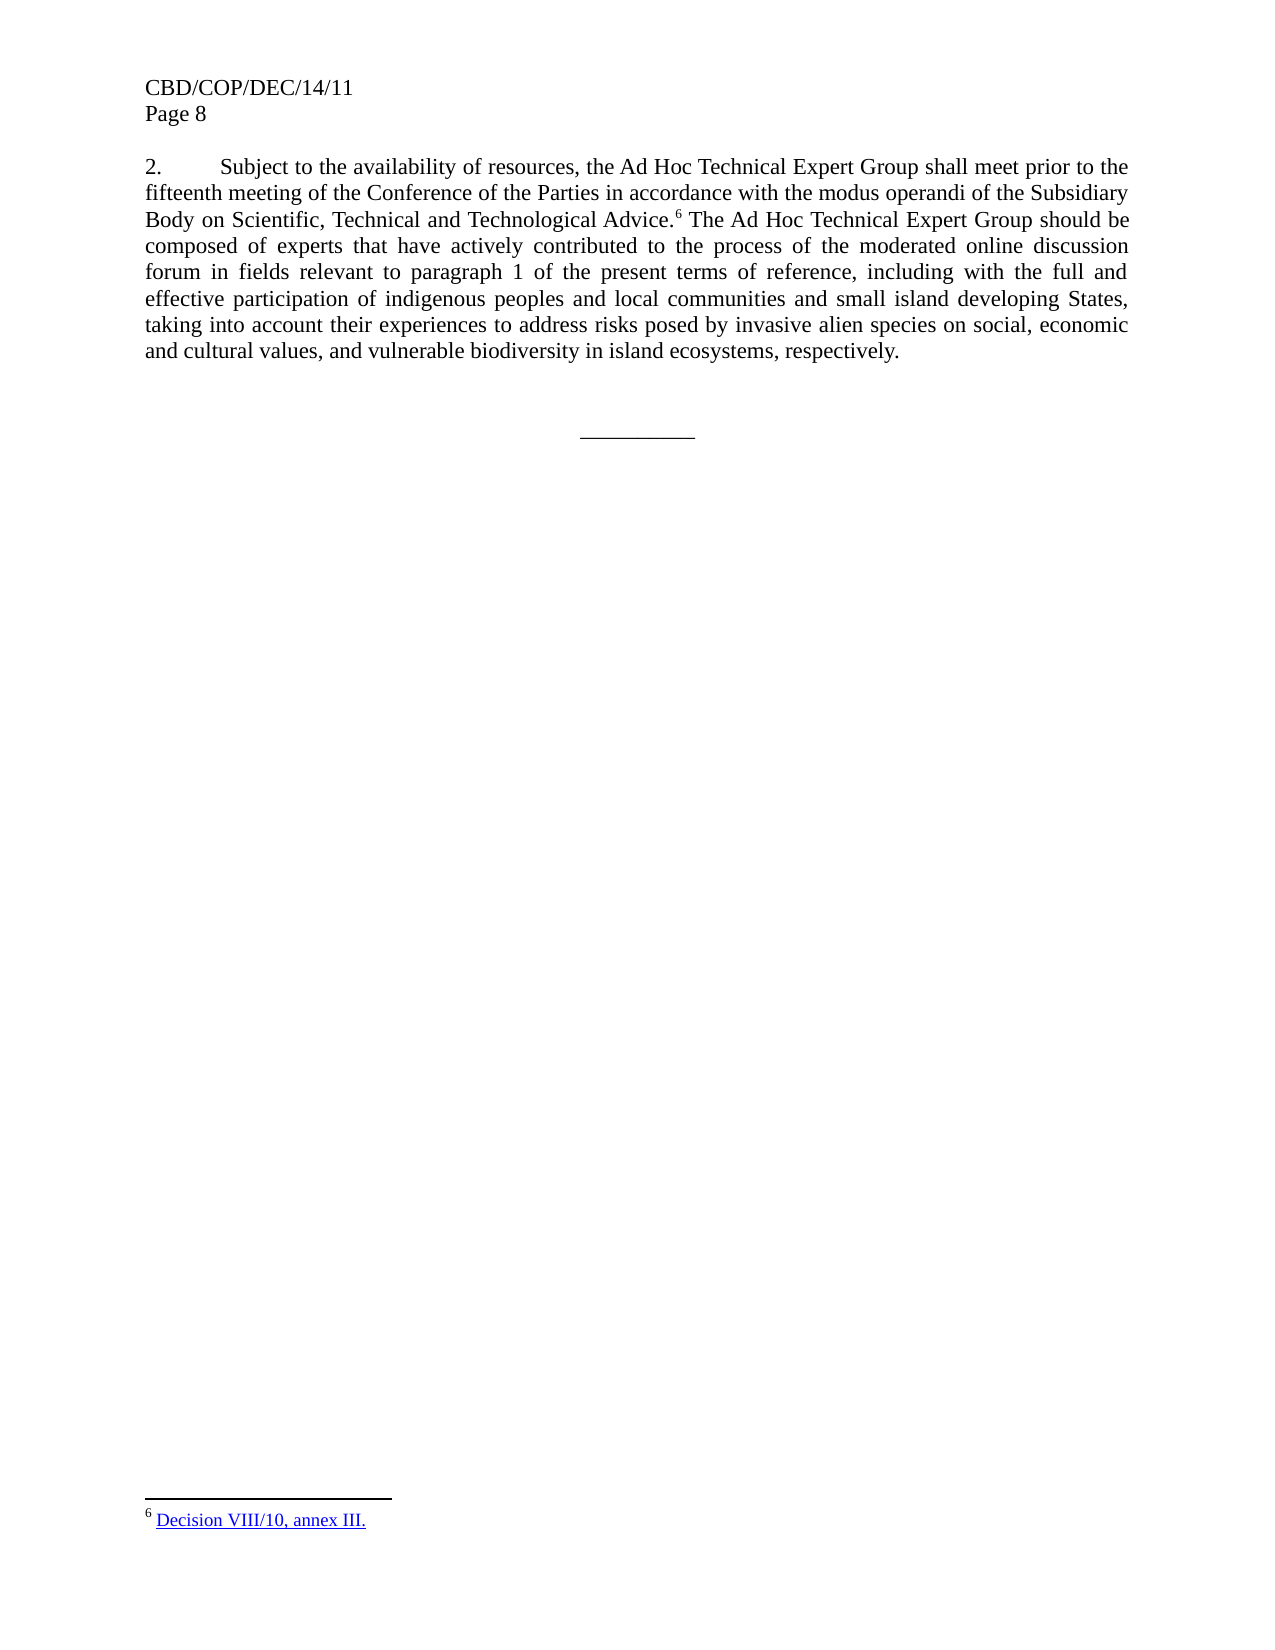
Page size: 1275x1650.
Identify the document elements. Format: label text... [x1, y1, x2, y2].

text __________ [145, 415, 1130, 441]
text 2. Subject to the availability of resources, the Ad Hoc Technical Expert Group shall meet prior to the fifteenth meeting of the Conference of the Parties in accordance with the modus operandi of the Subsidiary Body on Scientific, Technical and Technological Advice. The Ad Hoc Technical Expert Group should be composed of experts that have actively contributed to the process of the moderated online discussion forum in fields relevant to paragraph 1 of the present terms of reference, including with the full and effective participation of indigenous peoples and local communities and small island developing States, taking into account their experiences to address risks posed by invasive alien species on social, economic and cultural values, and vulnerable biodiversity in island ecosystems, respectively. [145, 153, 1130, 364]
